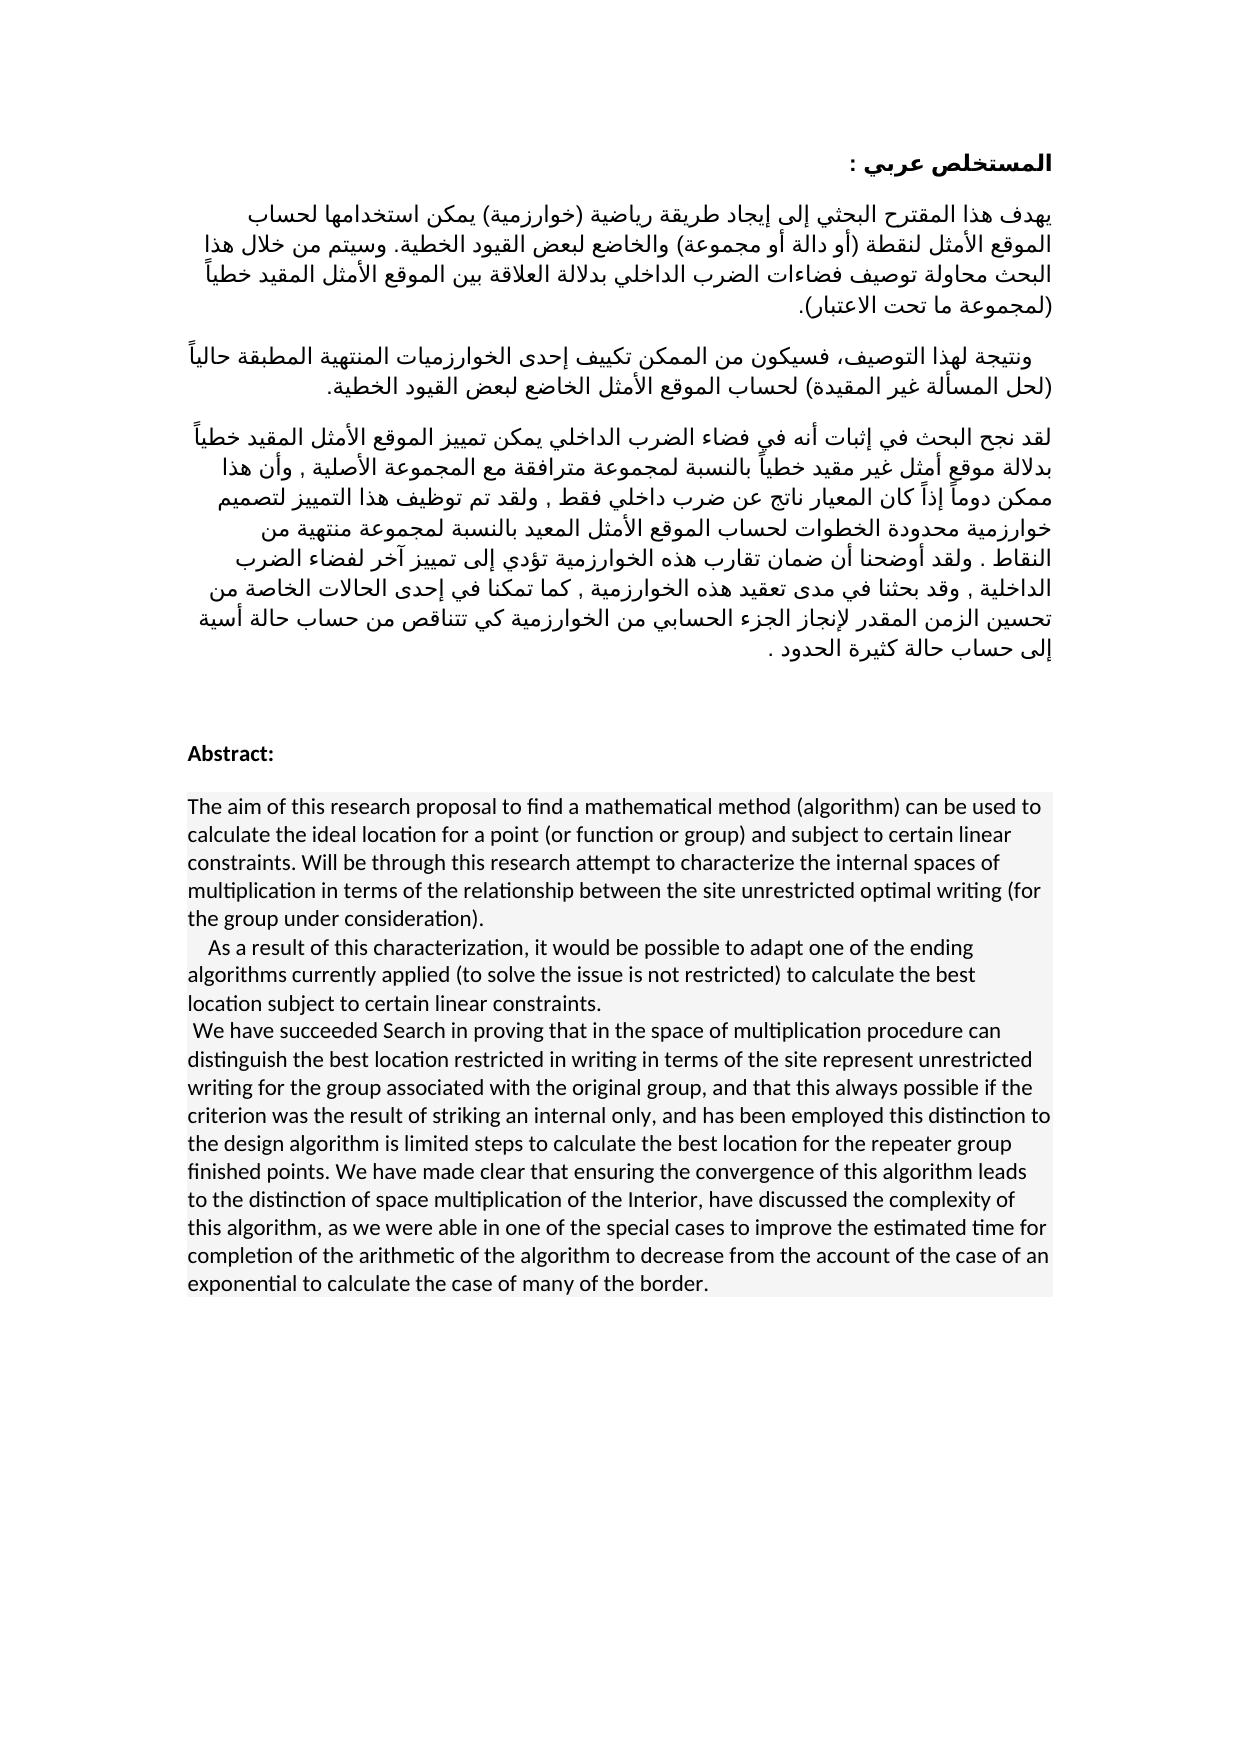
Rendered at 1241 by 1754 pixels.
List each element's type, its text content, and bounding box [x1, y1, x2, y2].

text المستخلص عربي : [187, 150, 1053, 176]
text Abstract: [187, 739, 1053, 767]
text ونتيجة لهذا التوصيف، فسيكون من الممكن تكييف إحدى الخوارزميات المنتهية المطبقة حالياً (لحل المسألة غير المقيدة) لحساب الموقع الأمثل الخاضع لبعض القيود الخطية. [187, 343, 1053, 399]
text يهدف هذا المقترح البحثي إلى إيجاد طريقة رياضية (خوارزمية) يمكن استخدامها لحساب الموقع الأمثل لنقطة (أو دالة أو مجموعة) والخاضع لبعض القيود الخطية. وسيتم من خلال هذا البحث محاولة توصيف فضاءات الضرب الداخلي بدلالة العلاقة بين الموقع الأمثل المقيد خطياً (لمجموعة ما تحت الاعتبار). [187, 201, 1053, 318]
text The aim of this research proposal to find a mathematical method (algorithm) can be used to calculate the ideal location for a point (or function or group) and subject to certain linear constraints. Will be through this research attempt to characterize the internal spaces of multiplication in terms of the relationship between the site unrestricted optimal writing (for the group under consideration). [187, 792, 1053, 933]
text We have succeeded Search in proving that in the space of multiplication procedure can distinguish the best location restricted in writing in terms of the site represent unrestricted writing for the group associated with the original group, and that this always possible if the criterion was the result of striking an internal only, and has been employed this distinction to the design algorithm is limited steps to calculate the best location for the repeater group finished points. We have made clear that ensuring the convergence of this algorithm leads to the distinction of space multiplication of the Interior, have discussed the complexity of this algorithm, as we were able in one of the special cases to improve the estimated time for completion of the arithmetic of the algorithm to decrease from the account of the case of an exponential to calculate the case of many of the border. [187, 1017, 1053, 1297]
text As a result of this characterization, it would be possible to adapt one of the ending algorithms currently applied (to solve the issue is not restricted) to calculate the best location subject to certain linear constraints. [187, 933, 1053, 1017]
text لقد نجح البحث في إثبات أنه في فضاء الضرب الداخلي يمكن تمييز الموقع الأمثل المقيد خطياً بدلالة موقع أمثل غير مقيد خطياً بالنسبة لمجموعة مترافقة مع المجموعة الأصلية , وأن هذا ممكن دوماً إذاً كان المعيار ناتج عن ضرب داخلي فقط , ولقد تم توظيف هذا التمييز لتصميم خوارزمية محدودة الخطوات لحساب الموقع الأمثل المعيد بالنسبة لمجموعة منتهية من النقاط . ولقد أوضحنا أن ضمان تقارب هذه الخوارزمية تؤدي إلى تمييز آخر لفضاء الضرب الداخلية , وقد بحثنا في مدى تعقيد هذه الخوارزمية , كما تمكنا في إحدى الحالات الخاصة من تحسين الزمن المقدر لإنجاز الجزء الحسابي من الخوارزمية كي تتناقص من حساب حالة أسية إلى حساب حالة كثيرة الحدود . [187, 424, 1053, 662]
